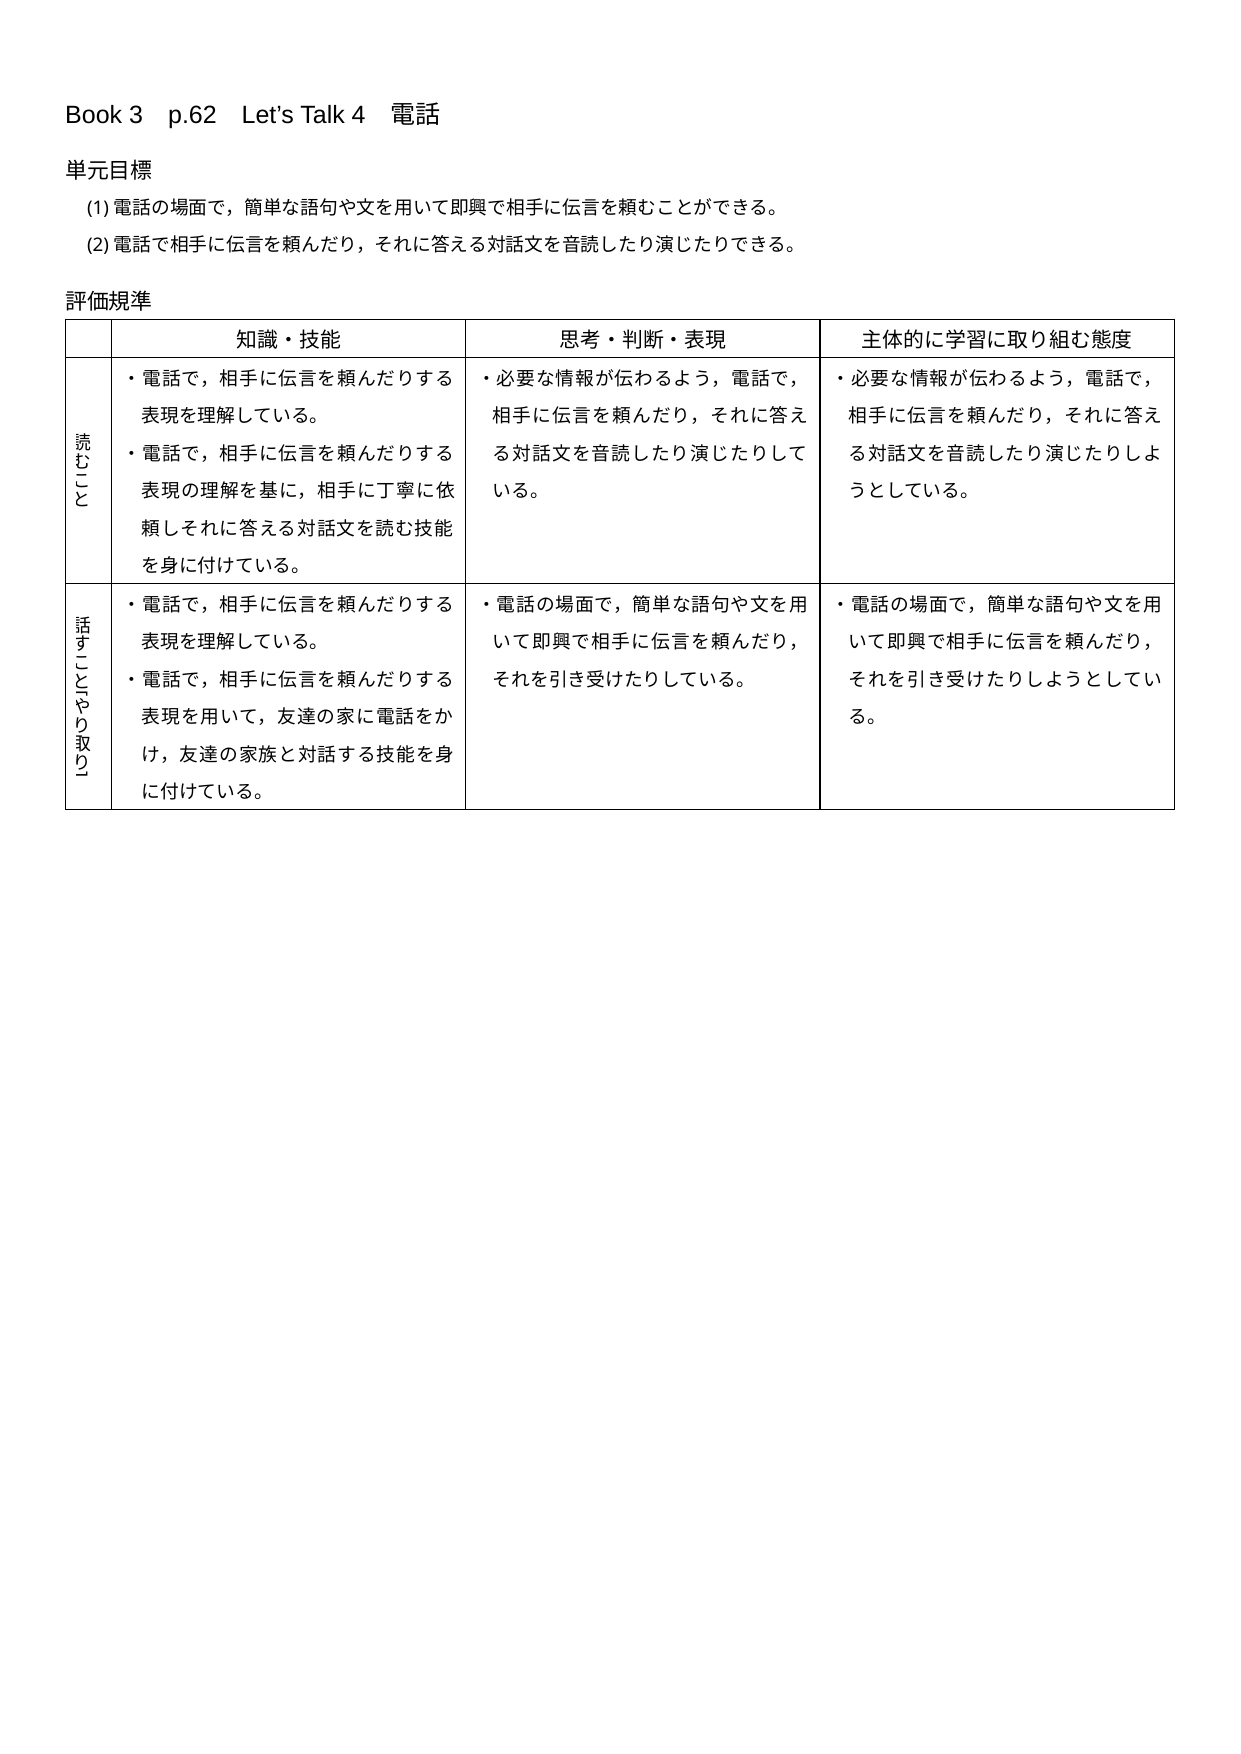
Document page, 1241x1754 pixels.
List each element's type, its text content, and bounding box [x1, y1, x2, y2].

table_cell ・電話の場面で，簡単な語句や文を用いて即興で相手に伝言を頼んだり，それを引き受けたりしようとしている。 [821, 584, 1174, 809]
table_cell ・電話で，相手に伝言を頼んだりする表現を理解している。 ・電話で，相手に伝言を頼んだりする表現の理解を基に，相手に丁寧に依頼しそれに答える対話文を読む技能を身に付けている。 [112, 358, 465, 583]
table_cell ・必要な情報が伝わるよう，電話で，相手に伝言を頼んだり，それに答える対話文を音読したり演じたりしようとしている。 [821, 358, 1174, 583]
table_cell ・電話で，相手に伝言を頼んだりする表現を理解している。 ・電話で，相手に伝言を頼んだりする表現を用いて，友達の家に電話をかけ，友達の家族と対話する技能を身に付けている。 [112, 584, 465, 809]
text 評価規準 [65, 281, 1163, 318]
table_header 知識・技能 [112, 320, 465, 357]
table_header 主体的に学習に取り組む態度 [821, 320, 1174, 357]
table_cell 話すこと[やり取り] [66, 584, 111, 809]
table_cell ・必要な情報が伝わるよう，電話で，相手に伝言を頼んだり，それに答える対話文を音読したり演じたりしている。 [466, 358, 819, 583]
text 単元目標 [65, 150, 1163, 187]
text (2) 電話で相手に伝言を頼んだり，それに答える対話文を音読したり演じたりできる。 [87, 225, 1163, 262]
text Book 3 p.62 Let’s Talk 4 電話 [65, 93, 1163, 131]
table_cell ・電話の場面で，簡単な語句や文を用いて即興で相手に伝言を頼んだり，それを引き受けたりしている。 [466, 584, 819, 809]
table_cell 読むこと [66, 358, 111, 583]
table_header [66, 320, 111, 357]
text (1) 電話の場面で，簡単な語句や文を用いて即興で相手に伝言を頼むことができる。 [87, 187, 1163, 225]
table_header 思考・判断・表現 [466, 320, 819, 357]
